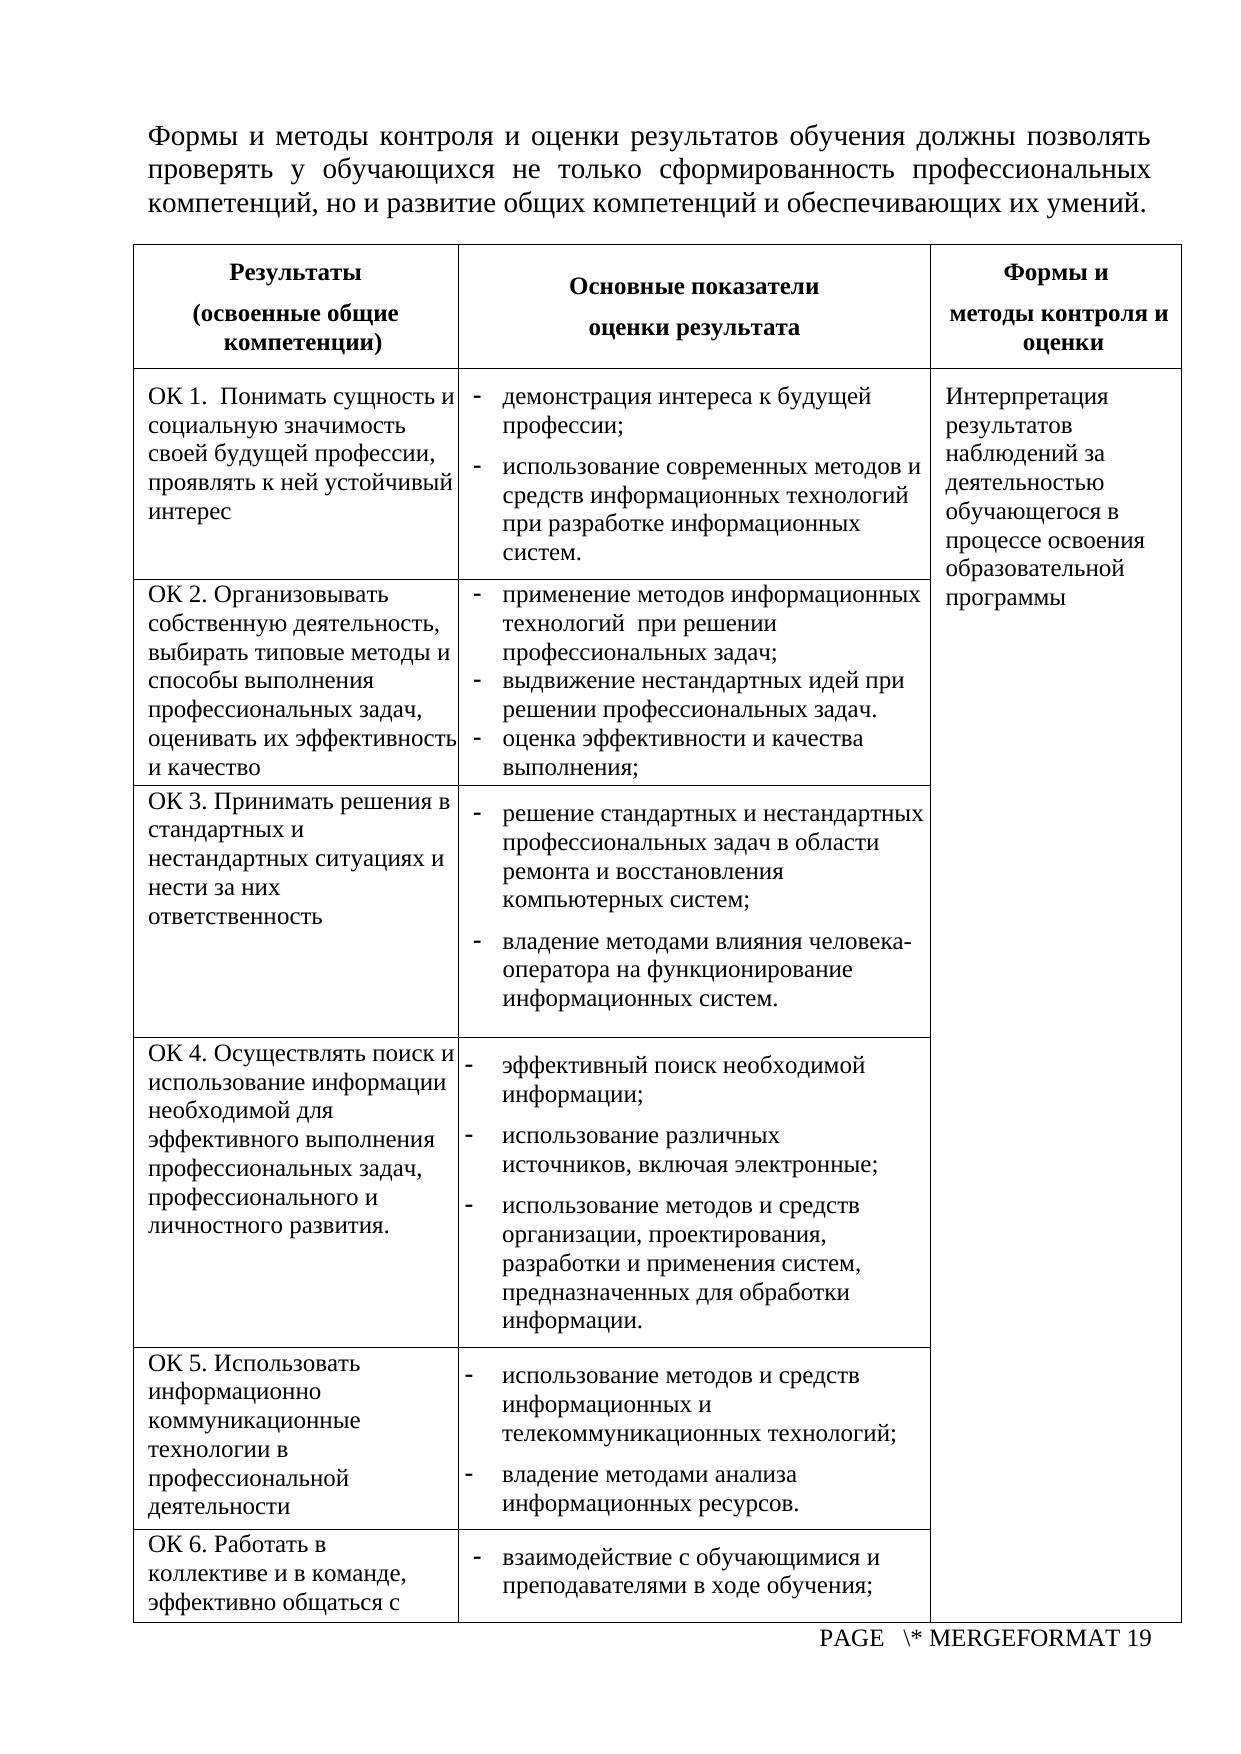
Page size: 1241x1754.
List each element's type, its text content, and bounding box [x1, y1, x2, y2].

table_cell демонстрация интереса к будущей профессии; использование современных методов и средств информационных технологий при разработке информационных систем. [459, 369, 930, 578]
table_cell эффективный поиск необходимой информации; использование различных источников, включая электронные; использование методов и средств организации, проектирования, разработки и применения систем, предназначенных для обработки информации. [459, 1038, 930, 1347]
table_cell ОК 4. Осуществлять поиск и использование информации необходимой для эффективного выполнения профессиональных задач, профессионального и личностного развития. [134, 1038, 458, 1347]
table_cell [931, 1103, 1181, 1622]
table_cell использование методов и средств информационных и телекоммуникационных технологий; владение методами анализа информационных ресурсов. [459, 1348, 930, 1529]
table_cell ОК 2. Организовывать собственную деятельность, выбирать типовые методы и способы выполнения профессиональных задач, оценивать их эффективность и качество [134, 580, 458, 785]
table_header Основные показатели оценки результата [459, 245, 930, 368]
table_cell применение методов информационных технологий при решении профессиональных задач; выдвижение нестандартных идей при решении профессиональных задач. оценка эффективности и качества выполнения; [459, 580, 930, 785]
table_cell решение стандартных и нестандартных профессиональных задач в области ремонта и восстановления компьютерных систем; владение методами влияния человека-оператора на функционирование информационных систем. [459, 786, 930, 1037]
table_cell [459, 1530, 930, 1622]
table_cell ОК 5. Использовать информационно коммуникационные технологии в профессиональной деятельности [134, 1348, 458, 1529]
table_cell Интерпретация результатов наблюдений за деятельностью обучающегося в процессе освоения образовательной программы [931, 369, 1181, 1103]
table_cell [134, 1530, 458, 1622]
text Формы и методы контроля и оценки результатов обучения должны позволять проверять у обучающихся не только сформированность профессиональных компетенций, но и развитие общих компетенций и обеспечивающих их умений. [148, 118, 1152, 219]
table_header Результаты (освоенные общие компетенции) [134, 245, 458, 368]
table_cell ОК 1. Понимать сущность и социальную значимость своей будущей профессии, проявлять к ней устойчивый интерес [134, 369, 458, 578]
table_cell ОК 3. Принимать решения в стандартных и нестандартных ситуациях и нести за них ответственность [134, 786, 458, 1037]
table_header Формы и методы контроля и оценки [931, 245, 1181, 368]
